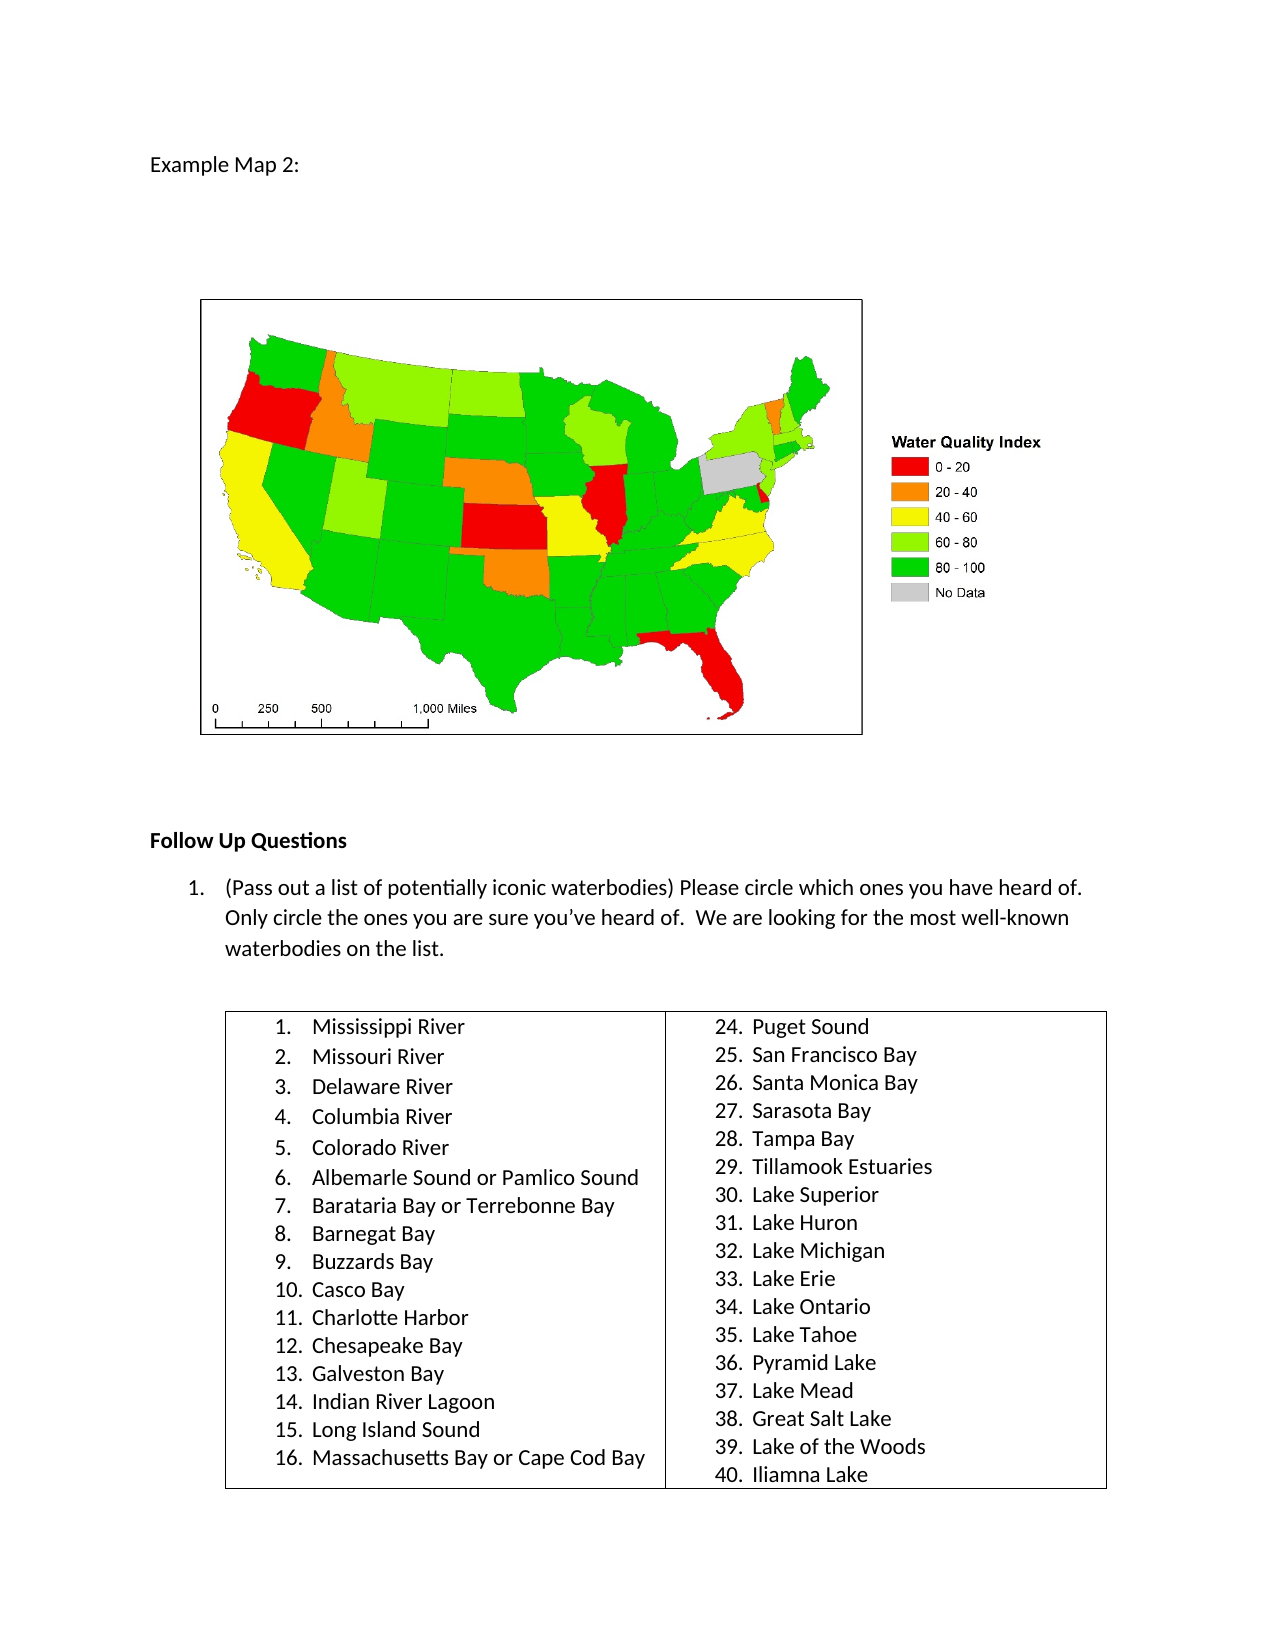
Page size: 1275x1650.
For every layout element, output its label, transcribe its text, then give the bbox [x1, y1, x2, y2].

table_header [666, 1012, 1106, 1488]
picture [150, 203, 1125, 802]
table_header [226, 1012, 665, 1488]
text Example Map 2: [150, 150, 1125, 178]
text Follow Up Questions [150, 826, 1125, 854]
list (Pass out a list of potentially iconic waterbodies) Please circle which ones you have heard of. Only circle the ones you are sure you’ve heard of. We are looking for the most well-known waterbodies on the list. [187, 873, 1125, 962]
